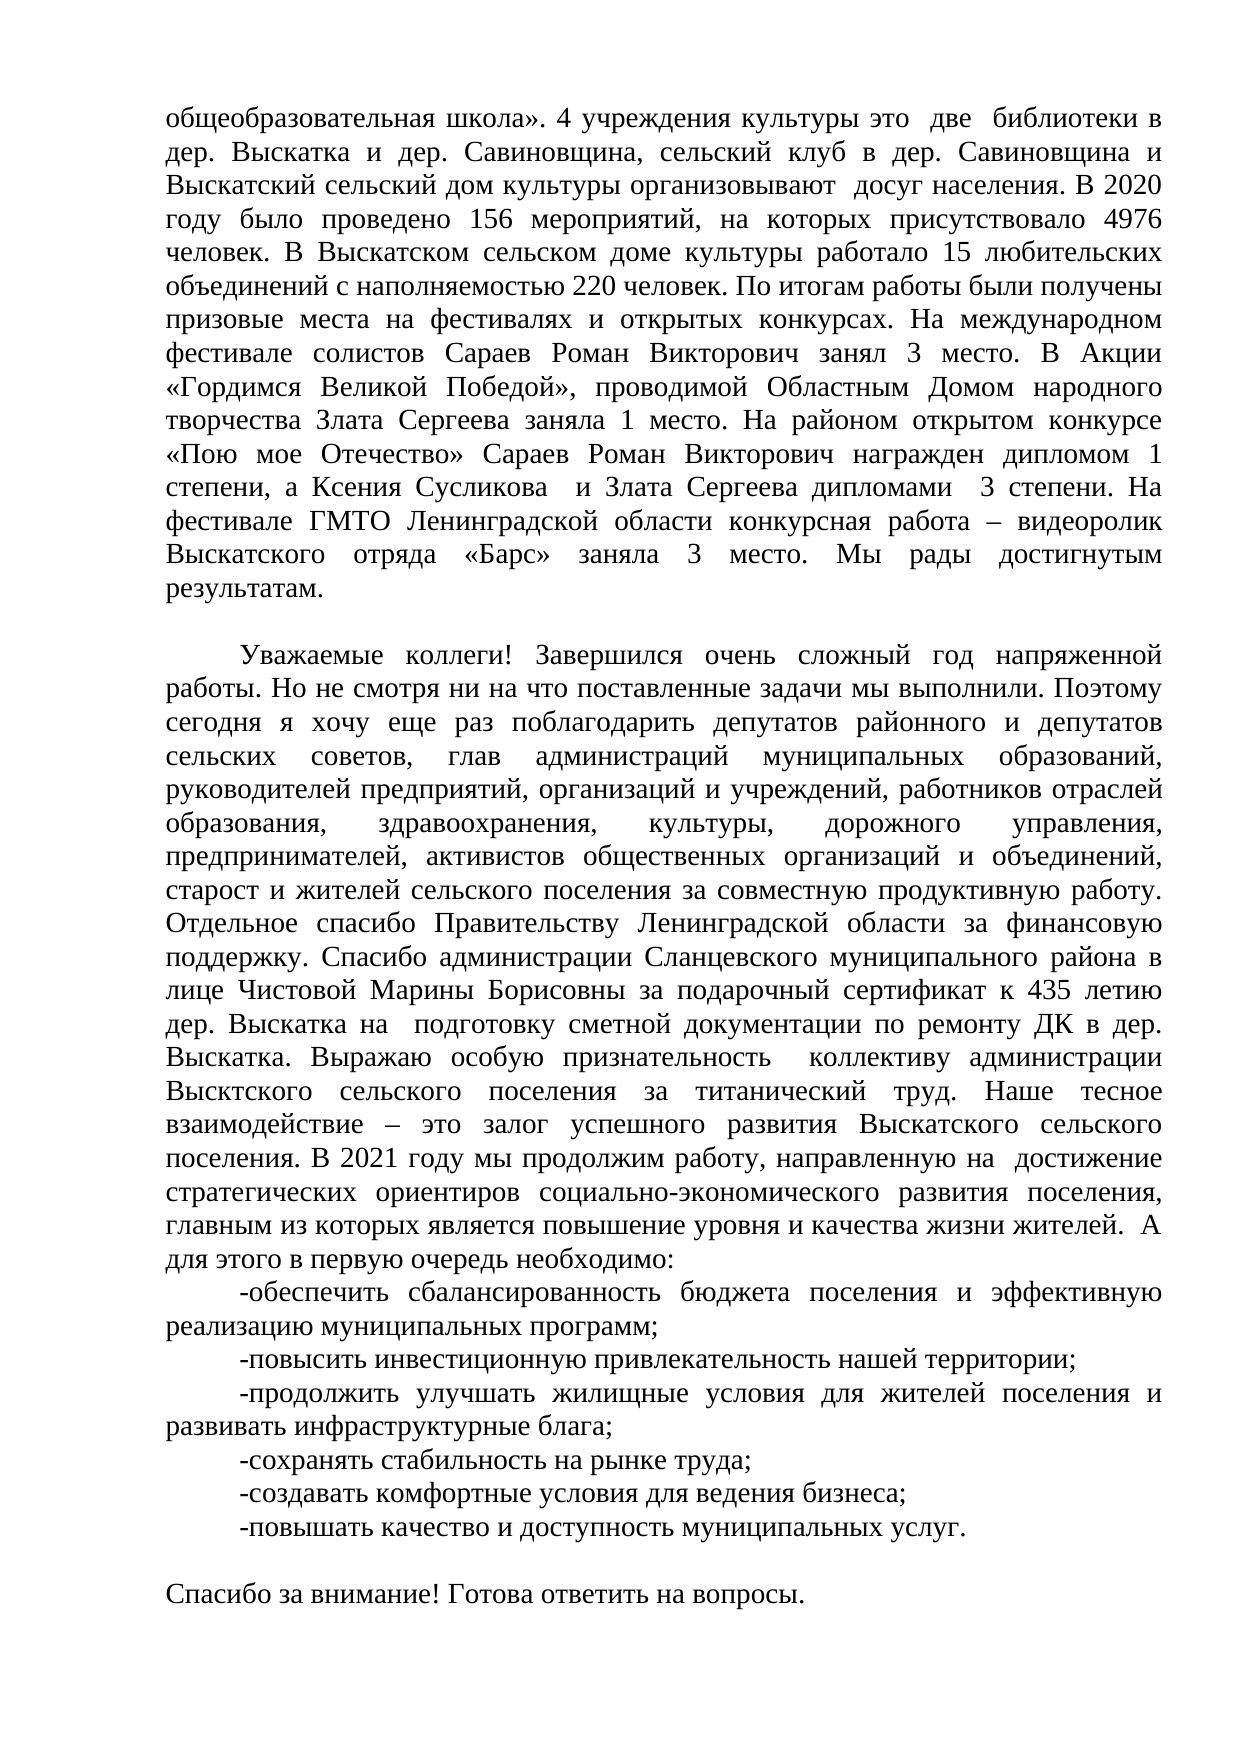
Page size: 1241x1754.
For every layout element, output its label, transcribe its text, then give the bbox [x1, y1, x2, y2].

text Уважаемые коллеги! Завершился очень сложный год напряженной работы. Но не смотря ни на что поставленные задачи мы выполнили. Поэтому сегодня я хочу еще раз поблагодарить депутатов районного и депутатов сельских советов, глав администраций муниципальных образований, руководителей предприятий, организаций и учреждений, работников отраслей образования, здравоохранения, культуры, дорожного управления, предпринимателей, активистов общественных организаций и объединений, старост и жителей сельского поселения за совместную продуктивную работу. Отдельное спасибо Правительству Ленинградской области за финансовую поддержку. Спасибо администрации Сланцевского муниципального района в лице Чистовой Марины Борисовны за подарочный сертификат к 435 летию дер. Выскатка на подготовку сметной документации по ремонту ДК в дер. Выскатка. Выражаю особую признательность коллективу администрации Высктского сельского поселения за титанический труд. Наше тесное взаимодействие – это залог успешного развития Выскатского сельского поселения. В 2021 году мы продолжим работу, направленную на достижение стратегических ориентиров социально-экономического развития поселения, главным из которых является повышение уровня и качества жизни жителей. А для этого в первую очередь необходимо: [165, 637, 1163, 1274]
text -обеспечить сбалансированность бюджета поселения и эффективную реализацию муниципальных программ; [165, 1274, 1163, 1341]
text -создавать комфортные условия для ведения бизнеса; [165, 1476, 1163, 1509]
text -повышать качество и доступность муниципальных услуг. [165, 1509, 1163, 1543]
text -сохранять стабильность на рынке труда; [165, 1442, 1163, 1476]
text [165, 100, 1163, 603]
text Спасибо за внимание! Готова ответить на вопросы. [165, 1576, 1163, 1610]
text -повысить инвестиционную привлекательность нашей территории; [165, 1341, 1163, 1375]
text -продолжить улучшать жилищные условия для жителей поселения и развивать инфраструктурные блага; [165, 1375, 1163, 1442]
